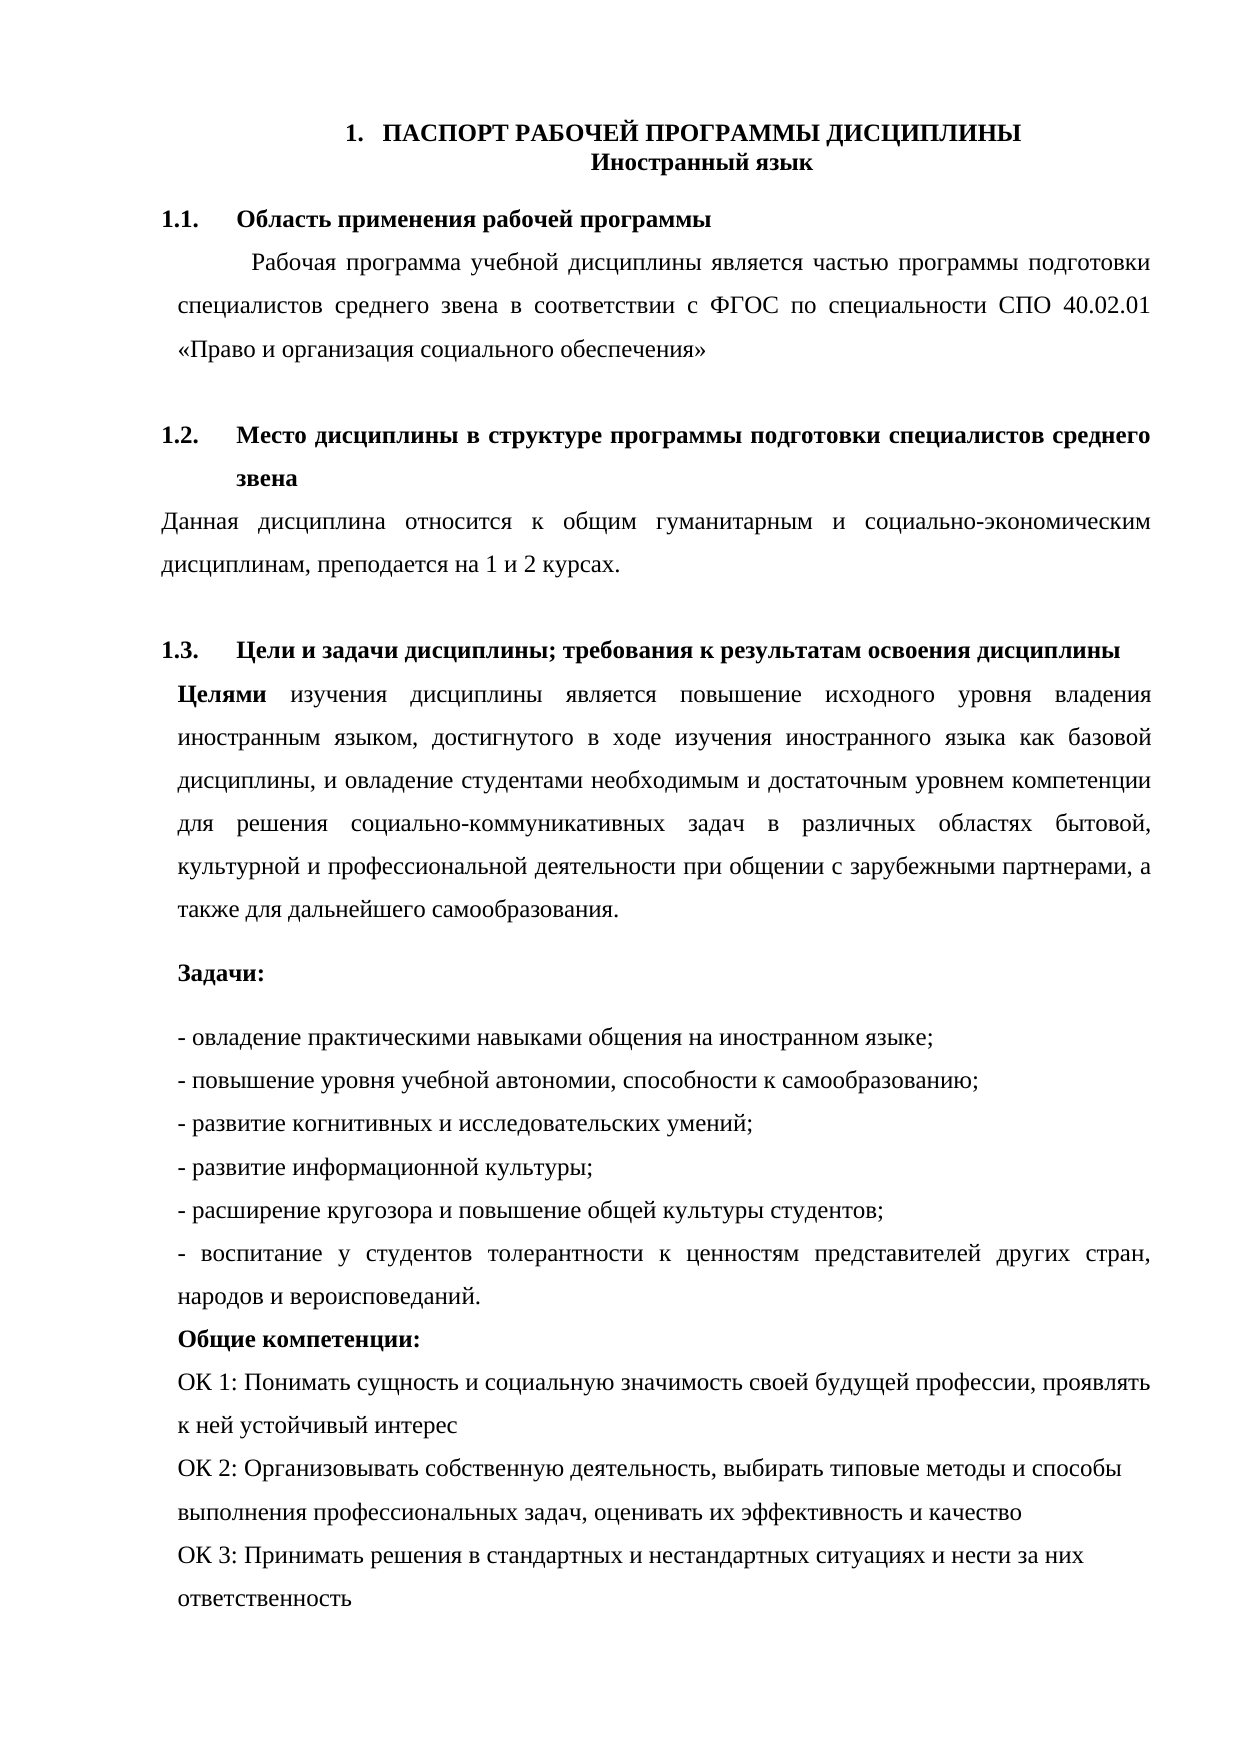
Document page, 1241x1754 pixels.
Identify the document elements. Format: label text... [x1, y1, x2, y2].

text ОК 1: Понимать сущность и социальную значимость своей будущей профессии, проявлять к ней устойчивый интерес [177, 1367, 1152, 1439]
text - развитие информационной культуры; [177, 1152, 1152, 1180]
text Данная дисциплина относится к общим гуманитарным и социально-экономическим дисциплинам, преподается на 1 и 2 курсах. [161, 506, 1152, 578]
text Задачи: [177, 958, 1152, 987]
text - повышение уровня учебной автономии, способности к самообразованию; [177, 1065, 1152, 1094]
list Область применения рабочей программы [161, 204, 1152, 233]
text Целями изучения дисциплины является повышение исходного уровня владения иностранным языком, достигнутого в ходе изучения иностранного языка как базовой дисциплины, и овладение студентами необходимым и достаточным уровнем компетенции для решения социально-коммуникативных задач в различных областях бытовой, культурной и профессиональной деятельности при общении с зарубежными партнерами, а также для дальнейшего самообразования. [177, 679, 1152, 923]
text ОК 2: Организовывать собственную деятельность, выбирать типовые методы и способы выполнения профессиональных задач, оценивать их эффективность и качество [177, 1453, 1152, 1525]
text ОК 3: Принимать решения в стандартных и нестандартных ситуациях и нести за них ответственность [177, 1540, 1152, 1612]
text - расширение кругозора и повышение общей культуры студентов; [177, 1195, 1152, 1223]
list Место дисциплины в структуре программы подготовки специалистов среднего звена [161, 420, 1152, 492]
text - воспитание у студентов толерантности к ценностям представителей других стран, народов и вероисповеданий. [177, 1238, 1152, 1310]
text - развитие когнитивных и исследовательских умений; [177, 1108, 1152, 1137]
text - овладение практическими навыками общения на иностранном языке; [177, 1022, 1152, 1051]
text Рабочая программа учебной дисциплины является частью программы подготовки специалистов среднего звена в соответствии с ФГОС по специальности СПО 40.02.01 «Право и организация социального обеспечения» [177, 247, 1152, 362]
text Иностранный язык [252, 147, 1152, 176]
text Общие компетенции: [177, 1324, 1152, 1353]
list Цели и задачи дисциплины; требования к результатам освоения дисциплины [161, 636, 1152, 664]
list ПАСПОРТ РАБОЧЕЙ ПРОГРАММЫ ДИСЦИПЛИНЫ [215, 118, 1152, 147]
